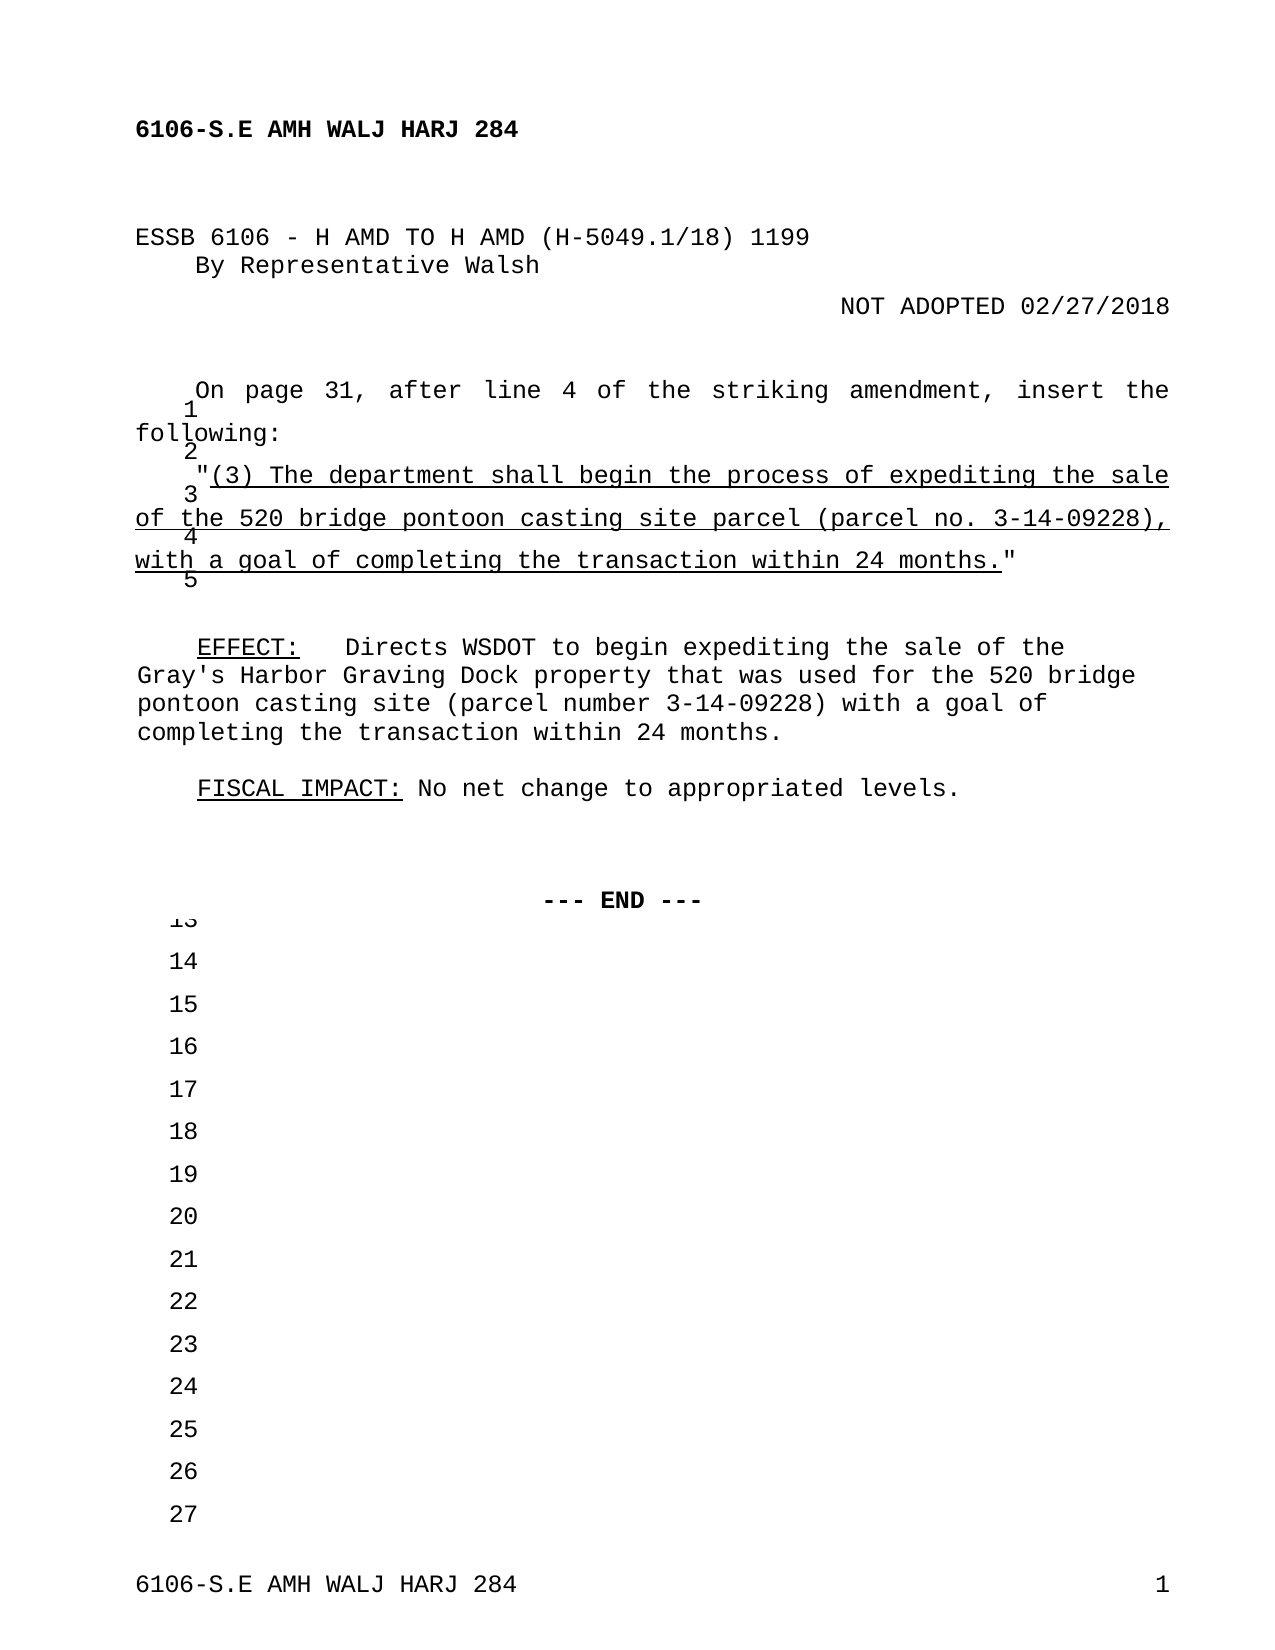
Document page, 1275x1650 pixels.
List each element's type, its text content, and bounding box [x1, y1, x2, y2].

text - [135, 224, 1170, 252]
text --- END --- [75, 875, 1170, 917]
text On page 31, after line 4 of the striking amendment, insert the following: "(3) The department shall begin the process of expediting the sale of the 520 bridge pontoon casting site parcel (parcel no. 3-14-09228), with a goal of completing the transaction within 24 months." [135, 530, 1170, 577]
text On page 31, after line 4 of the striking amendment, insert the following: "(3) The department shall begin the process of expediting the sale of the 520 bridge pontoon casting site parcel (parcel no. 3-14-09228), with a goal of completing the transaction within 24 months." [135, 365, 1170, 529]
